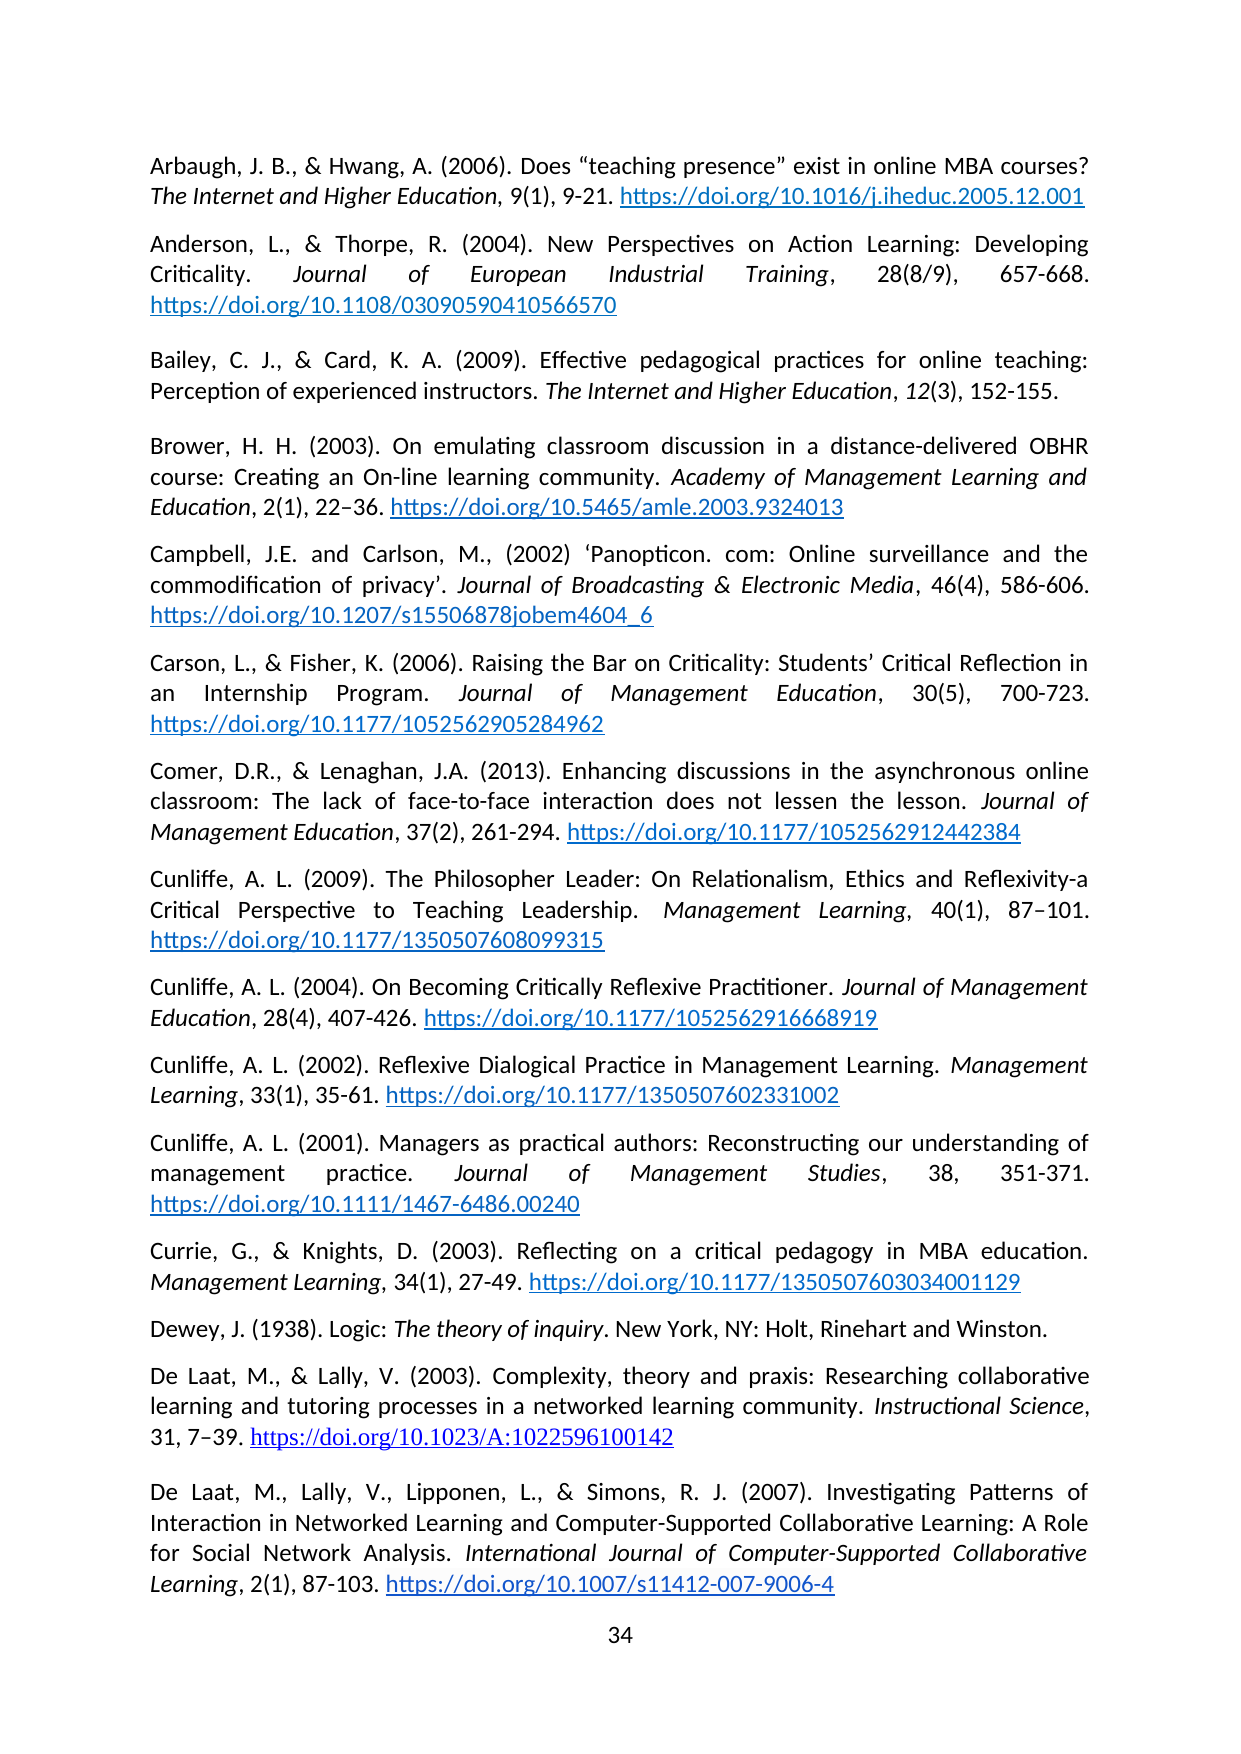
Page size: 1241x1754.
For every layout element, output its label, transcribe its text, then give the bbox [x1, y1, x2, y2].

text Dewey, J. (1938). Logic: The theory of inquiry. New York, NY: Holt, Rinehart and Winston. [150, 1313, 1090, 1343]
text Campbell, J.E. and Carlson, M., (2002) ‘Panopticon. com: Online surveillance and the commodification of privacy’. Journal of Broadcasting & Electronic Media, 46(4), 586-606. https://doi.org/10.1207/s15506878jobem4604_6 [150, 538, 1090, 630]
text Arbaugh, J. B., & Hwang, A. (2006). Does “teaching presence” exist in online MBA courses? The Internet and Higher Education, 9(1), 9-21. https://doi.org/10.1016/j.iheduc.2005.12.001 [150, 150, 1090, 211]
text Comer, D.R., & Lenaghan, J.A. (2013). Enhancing discussions in the asynchronous online classroom: The lack of face-to-face interaction does not lessen the lesson. Journal of Management Education, 37(2), 261-294. https://doi.org/10.1177/1052562912442384 [150, 755, 1090, 847]
text Cunliffe, A. L. (2004). On Becoming Critically Reflexive Practitioner. Journal of Management Education, 28(4), 407-426. https://doi.org/10.1177/1052562916668919 [150, 971, 1090, 1032]
text Carson, L., & Fisher, K. (2006). Raising the Bar on Criticality: Students’ Critical Reflection in an Internship Program. Journal of Management Education, 30(5), 700-723. https://doi.org/10.1177/1052562905284962 [150, 647, 1090, 738]
text De Laat, M., & Lally, V. (2003). Complexity, theory and praxis: Researching collaborative learning and tutoring processes in a networked learning community. Instructional Science, 31, 7–39. https://doi.org/10.1023/A:1022596100142 [150, 1360, 1090, 1452]
text Cunliffe, A. L. (2001). Managers as practical authors: Reconstructing our understanding of management practice. Journal of Management Studies, 38, 351-371. https://doi.org/10.1111/1467-6486.00240 [150, 1127, 1090, 1218]
text Currie, G., & Knights, D. (2003). Reflecting on a critical pedagogy in MBA education. Management Learning, 34(1), 27-49. https://doi.org/10.1177/1350507603034001129 [150, 1235, 1090, 1296]
text De Laat, M., Lally, V., Lipponen, L., & Simons, R. J. (2007). Investigating Patterns of Interaction in Networked Learning and Computer-Supported Collaborative Learning: A Role for Social Network Analysis. International Journal of Computer-Supported Collaborative Learning, 2(1), 87-103. https://doi.org/10.1007/s11412-007-9006-4 [150, 1477, 1090, 1599]
text Cunliffe, A. L. (2002). Reflexive Dialogical Practice in Management Learning. Management Learning, 33(1), 35-61. https://doi.org/10.1177/1350507602331002 [150, 1049, 1090, 1110]
text Brower, H. H. (2003). On emulating classroom discussion in a distance-delivered OBHR course: Creating an On-line learning community. Academy of Management Learning and Education, 2(1), 22–36. https://doi.org/10.5465/amle.2003.9324013 [150, 430, 1090, 522]
text Bailey, C. J., & Card, K. A. (2009). Effective pedagogical practices for online teaching: Perception of experienced instructors. The Internet and Higher Education, 12(3), 152-155. [150, 344, 1090, 405]
text Anderson, L., & Thorpe, R. (2004). New Perspectives on Action Learning: Developing Criticality. Journal of European Industrial Training, 28(8/9), 657-668. https://doi.org/10.1108/03090590410566570 [150, 228, 1090, 319]
text Cunliffe, A. L. (2009). The Philosopher Leader: On Relationalism, Ethics and Reflexivity-a Critical Perspective to Teaching Leadership. Management Learning, 40(1), 87–101. https://doi.org/10.1177/1350507608099315 [150, 863, 1090, 955]
